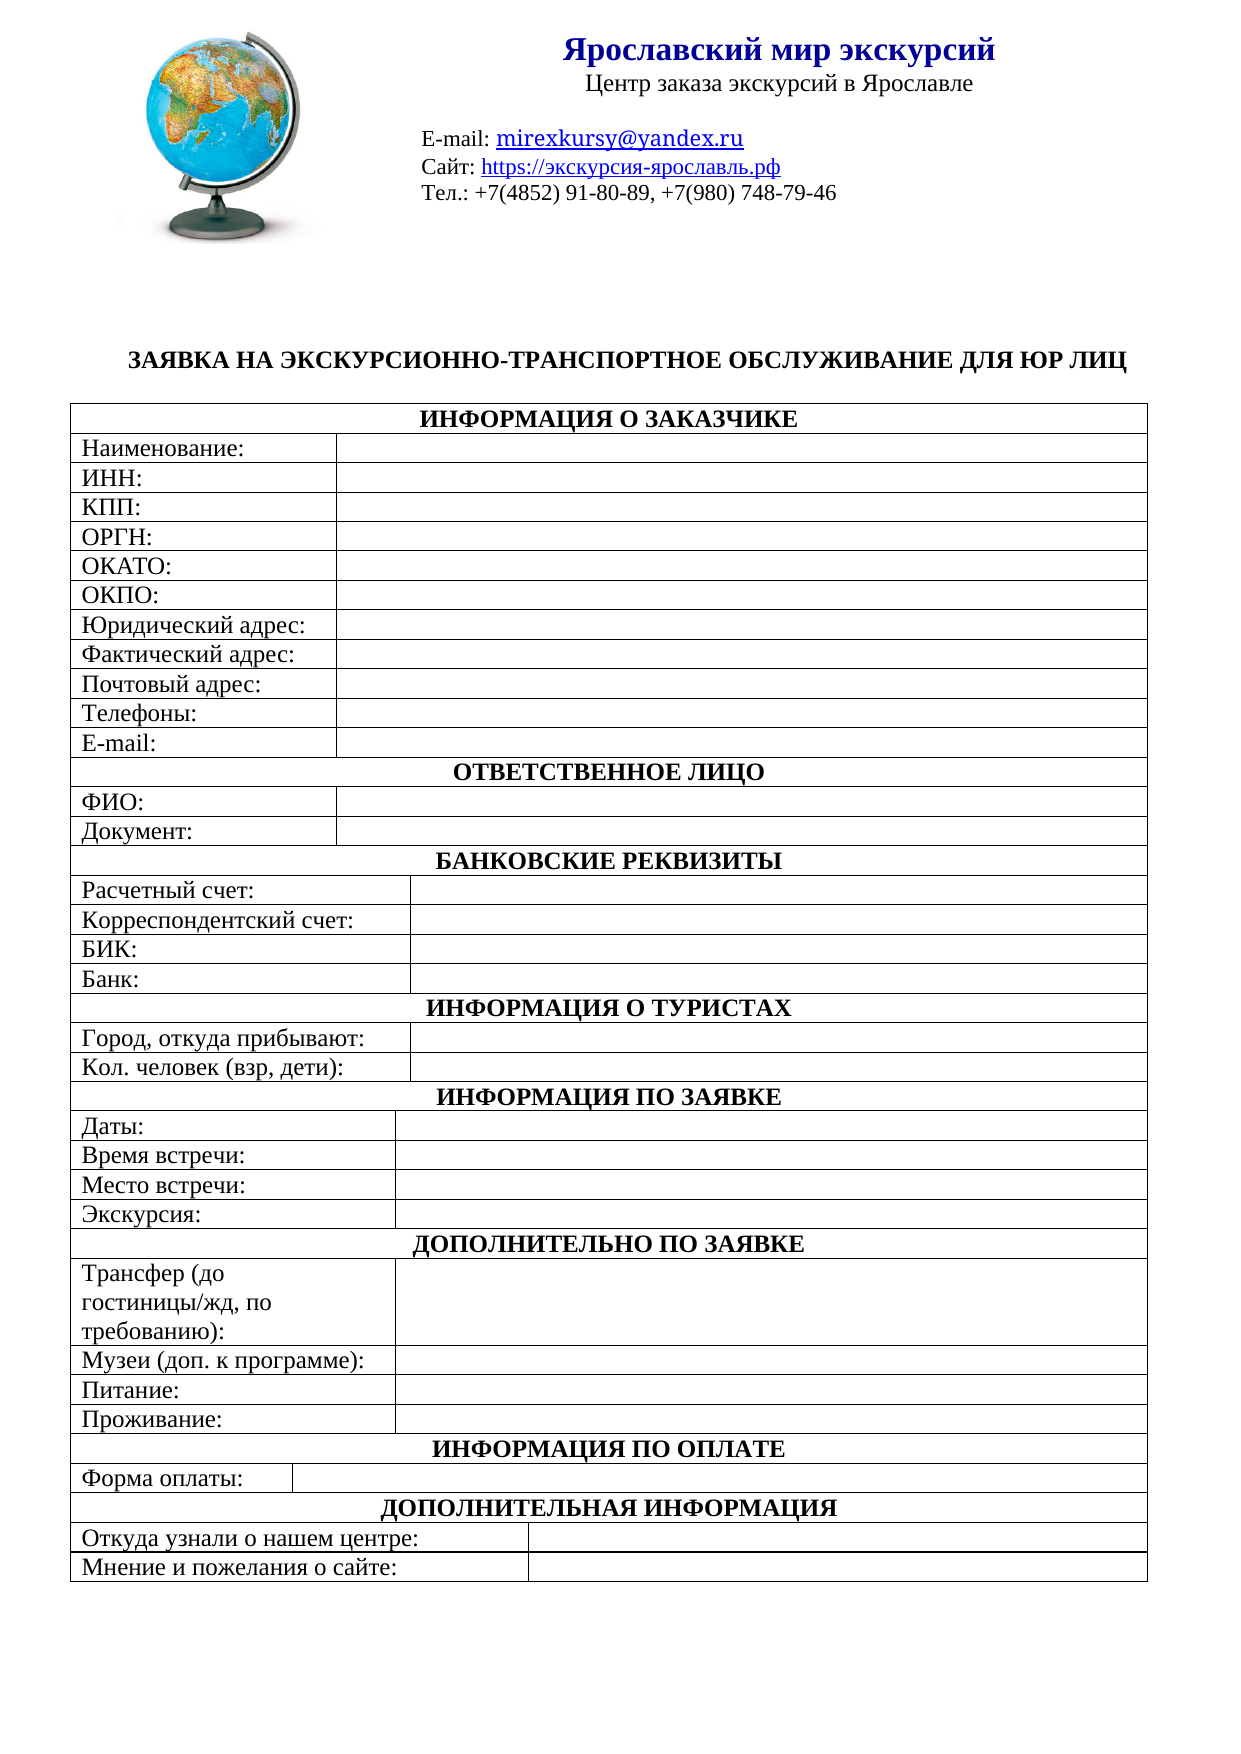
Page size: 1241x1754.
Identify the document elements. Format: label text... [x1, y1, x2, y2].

table_cell [337, 728, 1147, 757]
table_cell [337, 493, 1147, 521]
table_cell [337, 581, 1147, 609]
table_cell [337, 551, 1147, 580]
table_cell [529, 1523, 1147, 1551]
table_cell [411, 935, 1147, 963]
table_cell ИНФОРМАЦИЯ ПО ЗАЯВКЕ [71, 1082, 1147, 1110]
table_cell [293, 1464, 1147, 1492]
table_cell [411, 1053, 1147, 1081]
table_cell Форма оплаты: [71, 1464, 292, 1492]
table_cell КПП: [71, 493, 336, 521]
table_cell Мнение и пожелания о сайте: [71, 1553, 528, 1581]
text ЗАЯВКА НА ЭКСКУРСИОННО-ТРАНСПОРТНОЕ ОБСЛУЖИВАНИЕ ДЛЯ ЮР ЛИЦ [103, 345, 1152, 374]
table_cell Почтовый адрес: [71, 669, 336, 698]
table_cell [337, 610, 1147, 639]
table_cell [411, 876, 1147, 904]
picture [114, 29, 329, 244]
table_cell [529, 1553, 1147, 1581]
table_cell БИК: [71, 935, 410, 963]
table_cell Фактический адрес: [71, 640, 336, 668]
table_cell [411, 964, 1147, 992]
table_cell Наименование: [71, 434, 336, 462]
table_cell ИНФОРМАЦИЯ О ТУРИСТАХ [71, 994, 1147, 1022]
table_cell Банк: [71, 964, 410, 992]
table_cell [411, 905, 1147, 933]
table_cell ИНН: [71, 463, 336, 491]
table_cell Телефоны: [71, 699, 336, 727]
table_cell Документ: [71, 817, 336, 845]
table_cell БАНКОВСКИЕ РЕКВИЗИТЫ [71, 846, 1147, 874]
table_cell [396, 1346, 1147, 1374]
table_cell Экскурсия: [71, 1200, 395, 1228]
table_cell Время встречи: [71, 1141, 395, 1169]
table_cell [337, 434, 1147, 462]
table_cell [337, 817, 1147, 845]
table_cell Проживание: [71, 1405, 395, 1433]
table_cell [411, 1023, 1147, 1051]
table_cell [396, 1200, 1147, 1228]
table_cell ДОПОЛНИТЕЛЬНАЯ ИНФОРМАЦИЯ [71, 1493, 1147, 1522]
table_cell ДОПОЛНИТЕЛЬНО ПО ЗАЯВКЕ [71, 1229, 1147, 1258]
table_cell ОКАТО: [71, 551, 336, 580]
table_cell Кол. человек (взр, дети): [71, 1053, 410, 1081]
table_cell [337, 787, 1147, 816]
table_cell [337, 669, 1147, 698]
table_cell Корреспондентский счет: [71, 905, 410, 933]
table_cell [337, 463, 1147, 491]
table_cell Даты: [71, 1111, 395, 1140]
table_cell ОРГН: [71, 522, 336, 550]
table_cell [396, 1259, 1147, 1345]
table_header ИНФОРМАЦИЯ О ЗАКАЗЧИКЕ [71, 404, 1147, 432]
table_cell [396, 1375, 1147, 1404]
table_cell [337, 640, 1147, 668]
table_cell Питание: [71, 1375, 395, 1404]
table_cell [337, 522, 1147, 550]
table_cell E-mail: [71, 728, 336, 757]
table_cell [396, 1405, 1147, 1433]
table_cell ОКПО: [71, 581, 336, 609]
table_cell ИНФОРМАЦИЯ ПО ОПЛАТЕ [71, 1434, 1147, 1463]
table_cell Место встречи: [71, 1170, 395, 1199]
table_cell Город, откуда прибывают: [71, 1023, 410, 1051]
table_cell Расчетный счет: [71, 876, 410, 904]
table_cell [396, 1141, 1147, 1169]
table_cell Музеи (доп. к программе): [71, 1346, 395, 1374]
table_cell [337, 699, 1147, 727]
table_cell ФИО: [71, 787, 336, 816]
table_cell Трансфер (до гостиницы/жд, по требованию): [71, 1259, 395, 1345]
table_cell Откуда узнали о нашем центре: [71, 1523, 528, 1551]
table_cell [396, 1111, 1147, 1140]
table_cell ОТВЕТСТВЕННОЕ ЛИЦО [71, 758, 1147, 786]
table_cell Юридический адрес: [71, 610, 336, 639]
table_cell [396, 1170, 1147, 1199]
